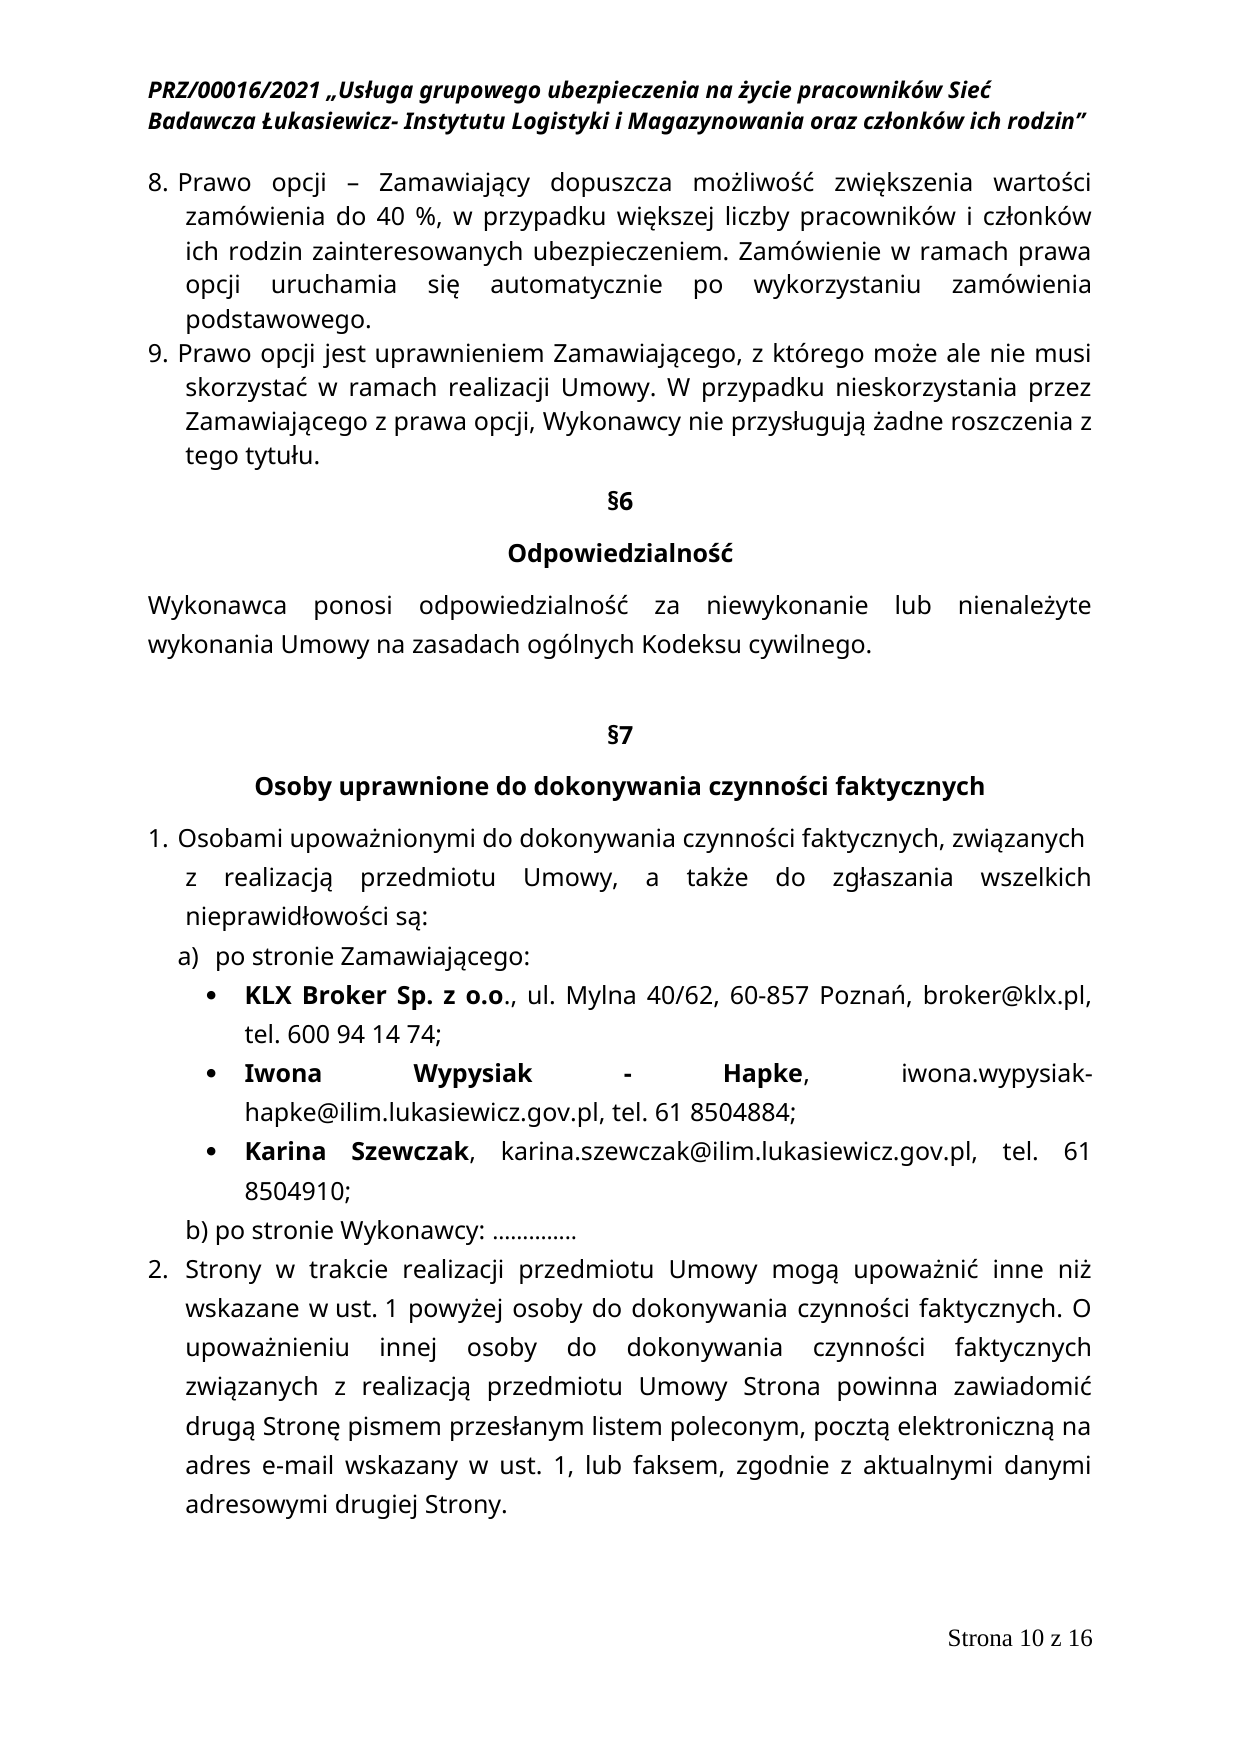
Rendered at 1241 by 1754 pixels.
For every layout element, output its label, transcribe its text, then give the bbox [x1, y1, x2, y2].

list Iwona Wypysiak - Hapke, iwona.wypysiak-hapke@ilim.lukasiewicz.gov.pl, tel. 61 8504884; [207, 1056, 1093, 1129]
text b) po stronie Wykonawcy: ………….. [185, 1212, 1093, 1246]
list Osobami upoważnionymi do dokonywania czynności faktycznych, związanych z realizacją przedmiotu Umowy, a także do zgłaszania wszelkich nieprawidłowości są: [148, 821, 1093, 933]
text Wykonawca ponosi odpowiedzialność za niewykonanie lub nienależyte wykonania Umowy na zasadach ogólnych Kodeksu cywilnego. [148, 587, 1093, 661]
list Strony w trakcie realizacji przedmiotu Umowy mogą upoważnić inne niż wskazane w ust. 1 powyżej osoby do dokonywania czynności faktycznych. O upoważnieniu innej osoby do dokonywania czynności faktycznych związanych z realizacją przedmiotu Umowy Strona powinna zawiadomić drugą Stronę pismem przesłanym listem poleconym, pocztą elektroniczną na adres e-mail wskazany w ust. 1, lub faksem, zgodnie z aktualnymi danymi adresowymi drugiej Strony. [148, 1252, 1093, 1521]
list po stronie Zamawiającego: [177, 938, 1093, 972]
text §7 [148, 717, 1093, 751]
list Karina Szewczak, karina.szewczak@ilim.lukasiewicz.gov.pl, tel. 61 8504910; [207, 1134, 1093, 1207]
list Prawo opcji – Zamawiający dopuszcza możliwość zwiększenia wartości zamówienia do 40 %, w przypadku większej liczby pracowników i członków ich rodzin zainteresowanych ubezpieczeniem. Zamówienie w ramach prawa opcji uruchamia się automatycznie po wykorzystaniu zamówienia podstawowego. [148, 165, 1093, 335]
text Odpowiedzialność [148, 536, 1093, 570]
text Osoby uprawnione do dokonywania czynności faktycznych [148, 769, 1093, 803]
text §6 [148, 484, 1093, 518]
list Prawo opcji jest uprawnieniem Zamawiającego, z którego może ale nie musi skorzystać w ramach realizacji Umowy. W przypadku nieskorzystania przez Zamawiającego z prawa opcji, Wykonawcy nie przysługują żadne roszczenia z tego tytułu. [148, 335, 1093, 472]
list KLX Broker Sp. z o.o., ul. Mylna 40/62, 60-857 Poznań, broker@klx.pl, tel. 600 94 14 74; [207, 977, 1093, 1051]
